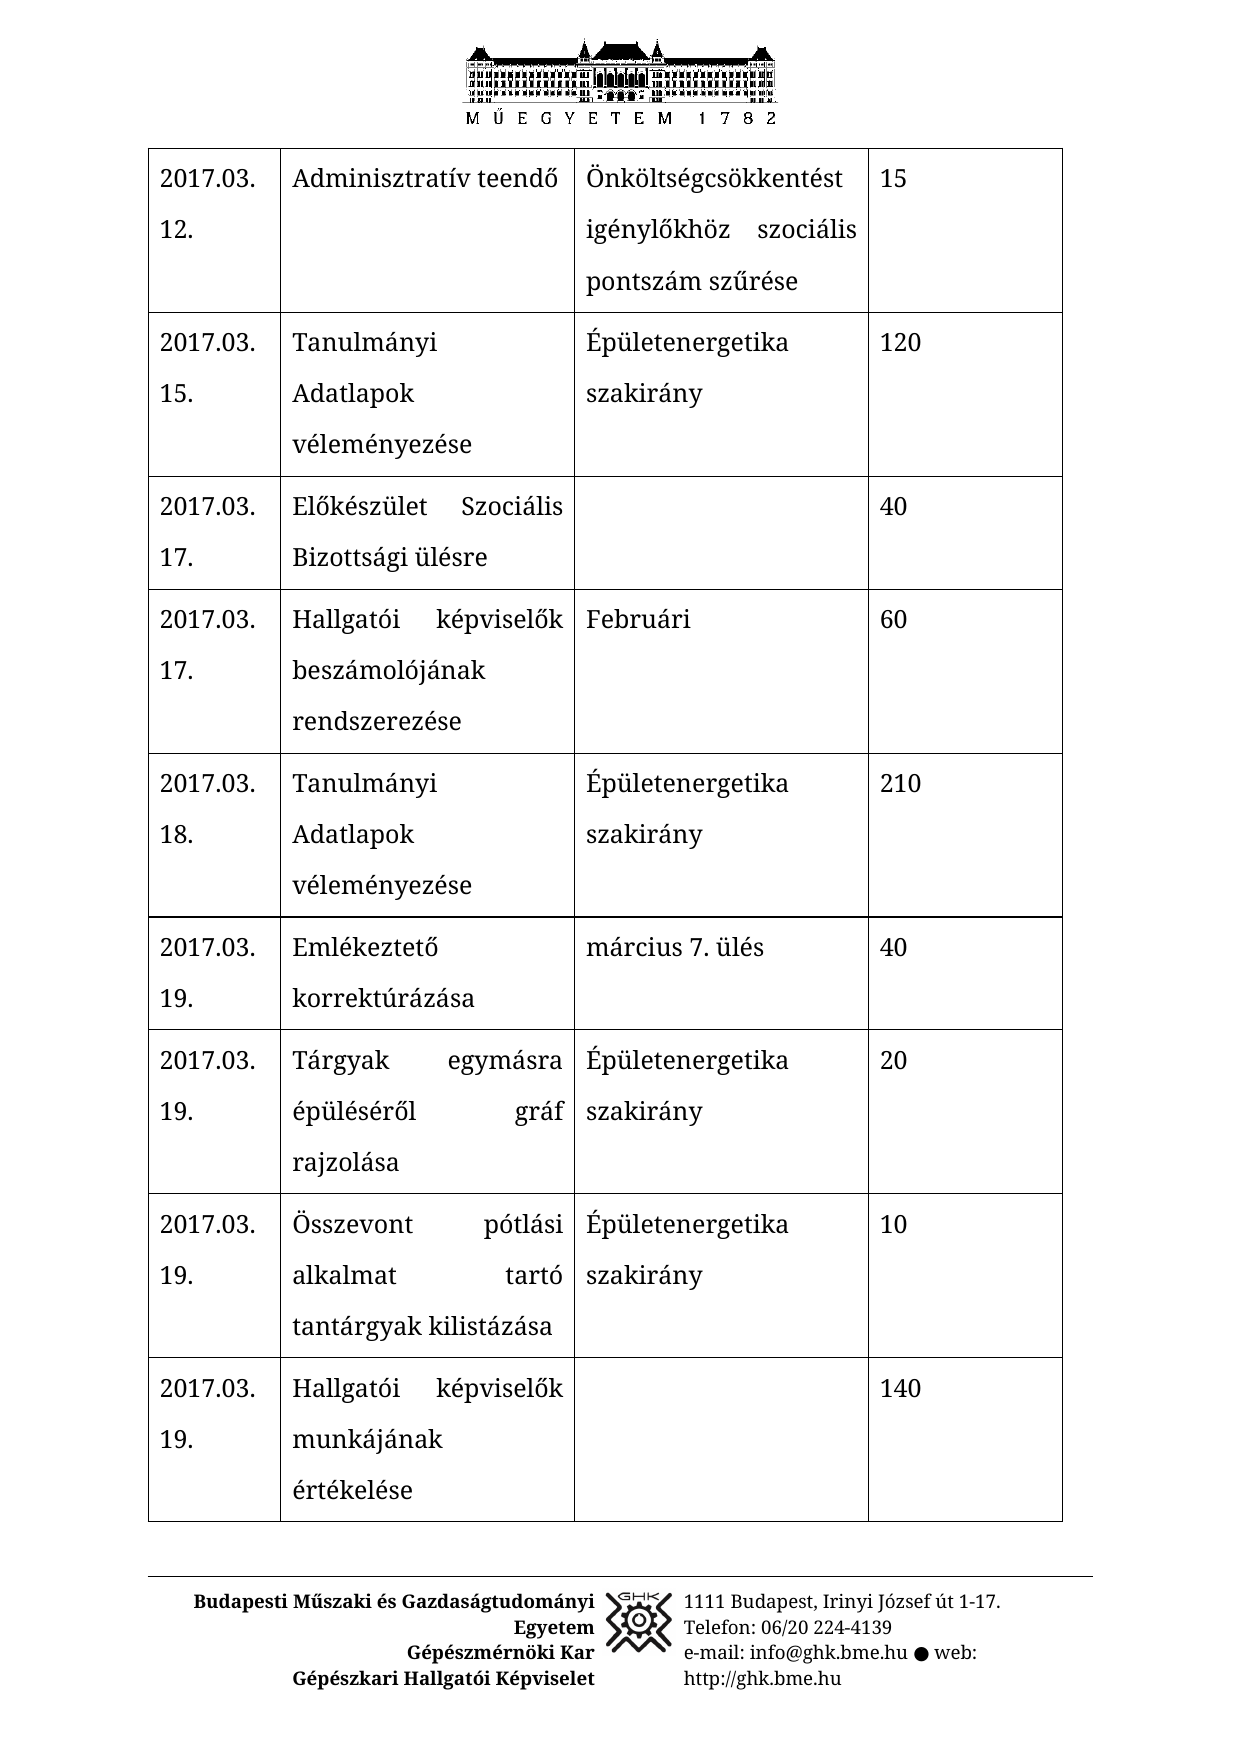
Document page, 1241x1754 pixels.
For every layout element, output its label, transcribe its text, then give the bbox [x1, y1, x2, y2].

table_cell Előkészület Szociális Bizottsági ülésre [281, 477, 574, 588]
table_cell 15 [869, 149, 1062, 312]
table_cell 60 [869, 590, 1062, 752]
table_cell 2017.03.18. [149, 754, 280, 916]
table_cell 140 [869, 1358, 1062, 1521]
table_cell 2017.03.12. [149, 149, 280, 312]
table_cell Épületenergetika szakirány [575, 1030, 868, 1193]
table_cell [575, 1358, 868, 1521]
table_cell Épületenergetika szakirány [575, 313, 868, 476]
table_cell 2017.03.19. [149, 1358, 280, 1521]
table_cell 2017.03.19. [149, 918, 280, 1029]
table_cell Hallgatói képviselők beszámolójának rendszerezése [281, 590, 574, 752]
table_cell Februári [575, 590, 868, 752]
table_cell Hallgatói képviselők munkájának értékelése [281, 1358, 574, 1521]
picture [462, 35, 779, 124]
table_cell március 7. ülés [575, 918, 868, 1029]
table_cell [575, 477, 868, 588]
table_cell 40 [869, 477, 1062, 588]
table_cell Adminisztratív teendő [281, 149, 574, 312]
table_cell Tárgyak egymásra épüléséről gráf rajzolása [281, 1030, 574, 1193]
table_cell Összevont pótlási alkalmat tartó tantárgyak kilistázása [281, 1194, 574, 1357]
table_cell 40 [869, 918, 1062, 1029]
table_cell 210 [869, 754, 1062, 916]
table_cell Tanulmányi Adatlapok véleményezése [281, 313, 574, 476]
table_cell 10 [869, 1194, 1062, 1357]
table_cell Tanulmányi Adatlapok véleményezése [281, 754, 574, 916]
picture [602, 1588, 677, 1656]
table_cell 20 [869, 1030, 1062, 1193]
table_cell 2017.03.19. [149, 1030, 280, 1193]
table_cell 2017.03.15. [149, 313, 280, 476]
table_cell 2017.03.17. [149, 477, 280, 588]
table_cell Önköltségcsökkentést igénylőkhöz szociális pontszám szűrése [575, 149, 868, 312]
table_cell Épületenergetika szakirány [575, 1194, 868, 1357]
table_cell Emlékeztető korrektúrázása [281, 918, 574, 1029]
table_cell 2017.03.17. [149, 590, 280, 752]
table_cell 120 [869, 313, 1062, 476]
table_cell 2017.03.19. [149, 1194, 280, 1357]
table_cell Épületenergetika szakirány [575, 754, 868, 916]
